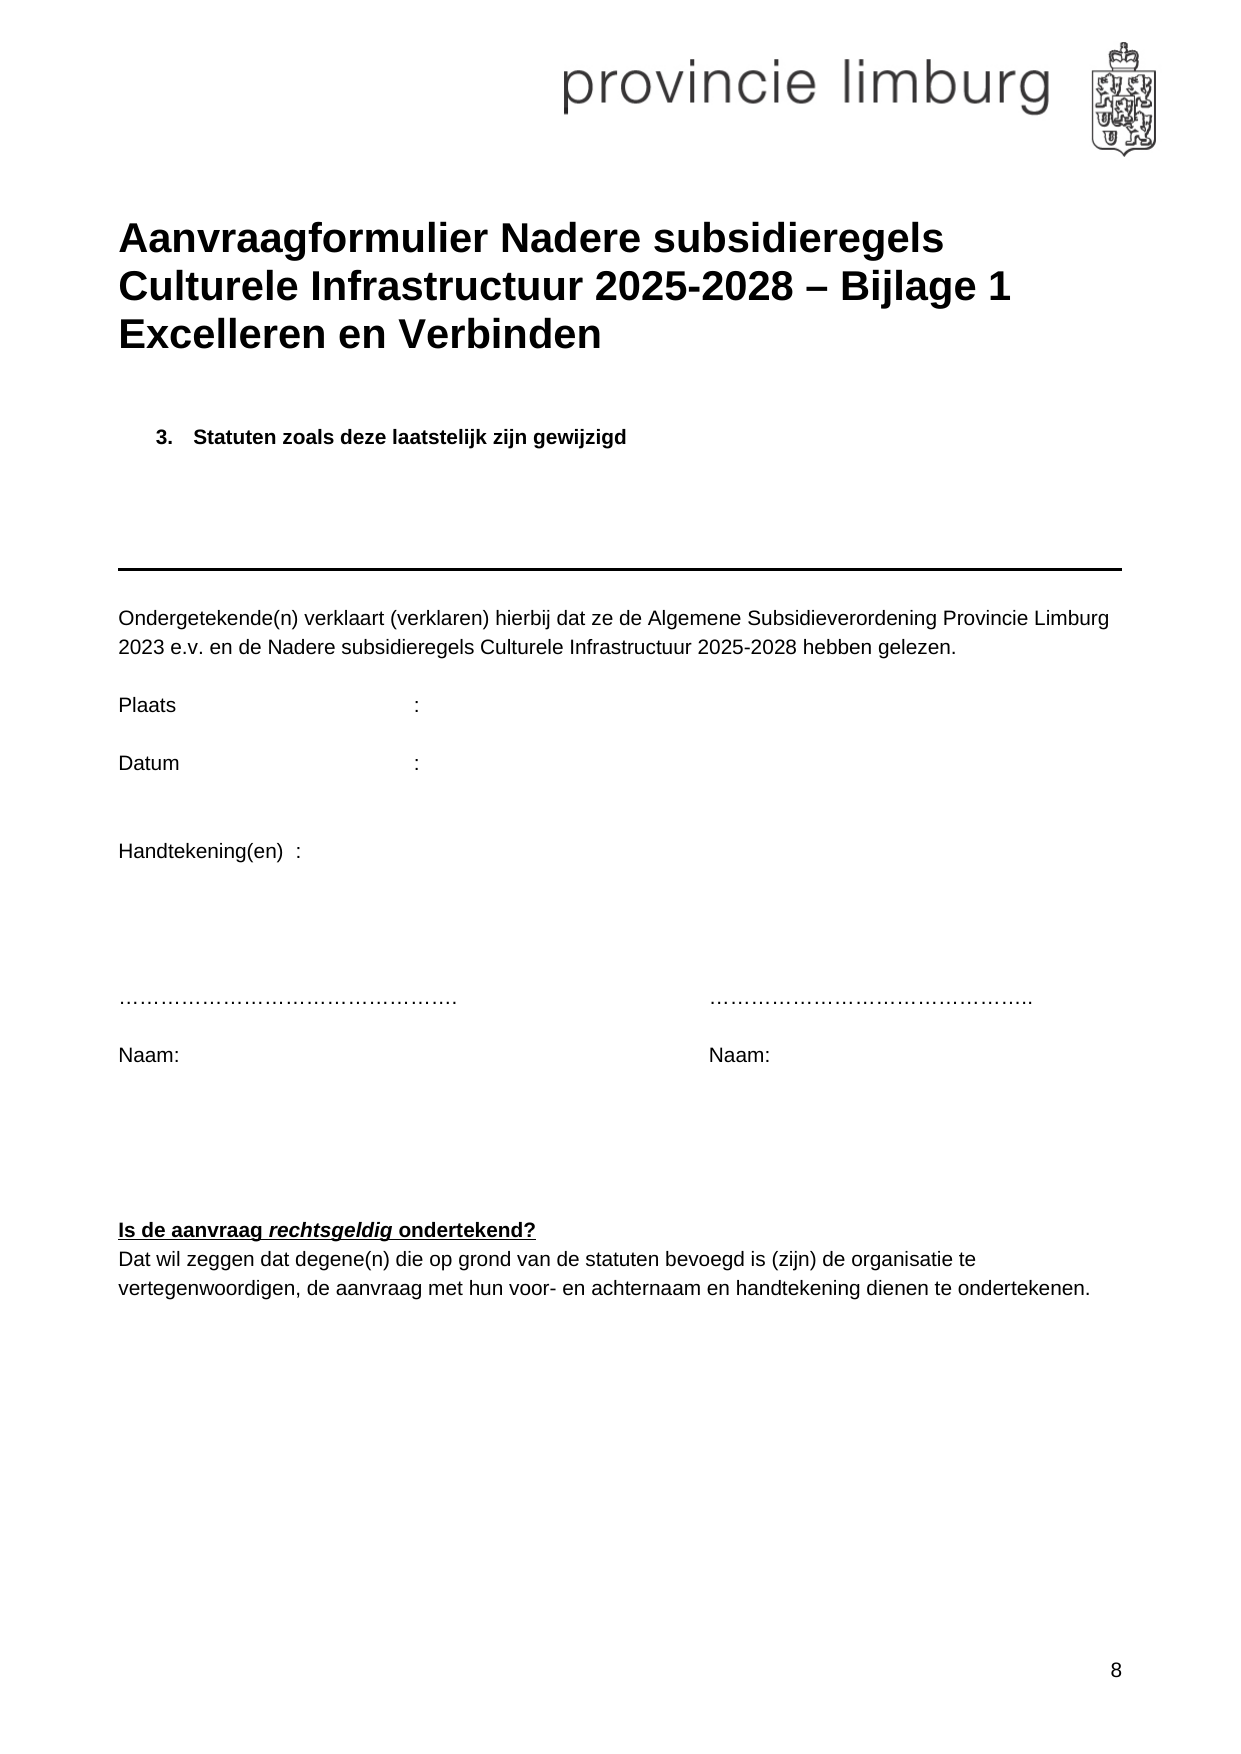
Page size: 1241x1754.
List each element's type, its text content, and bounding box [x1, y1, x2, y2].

text Dat wil zeggen dat degene(n) die op grond van de statuten bevoegd is (zijn) de organisatie te vertegenwoordigen, de aanvraag met hun voor- en achternaam en handtekening dienen te ondertekenen. [118, 1242, 1122, 1300]
picture [545, 24, 1176, 175]
text Is de aanvraag rechtsgeldig ondertekend? [118, 1213, 1122, 1242]
text Naam: Naam: [118, 1038, 1122, 1067]
text Plaats : [118, 688, 1122, 717]
text Handtekening(en) : [118, 833, 1122, 863]
text Ondergetekende(n) verklaart (verklaren) hierbij dat ze de Algemene Subsidieverordening Provincie Limburg 2023 e.v. en de Nadere subsidieregels Culturele Infrastructuur 2025-2028 hebben gelezen. [118, 600, 1122, 658]
text Datum : [118, 746, 1122, 775]
text …………………………………………. ……………………………………….. [118, 979, 1122, 1008]
list Statuten zoals deze laatstelijk zijn gewijzigd [156, 420, 1122, 449]
